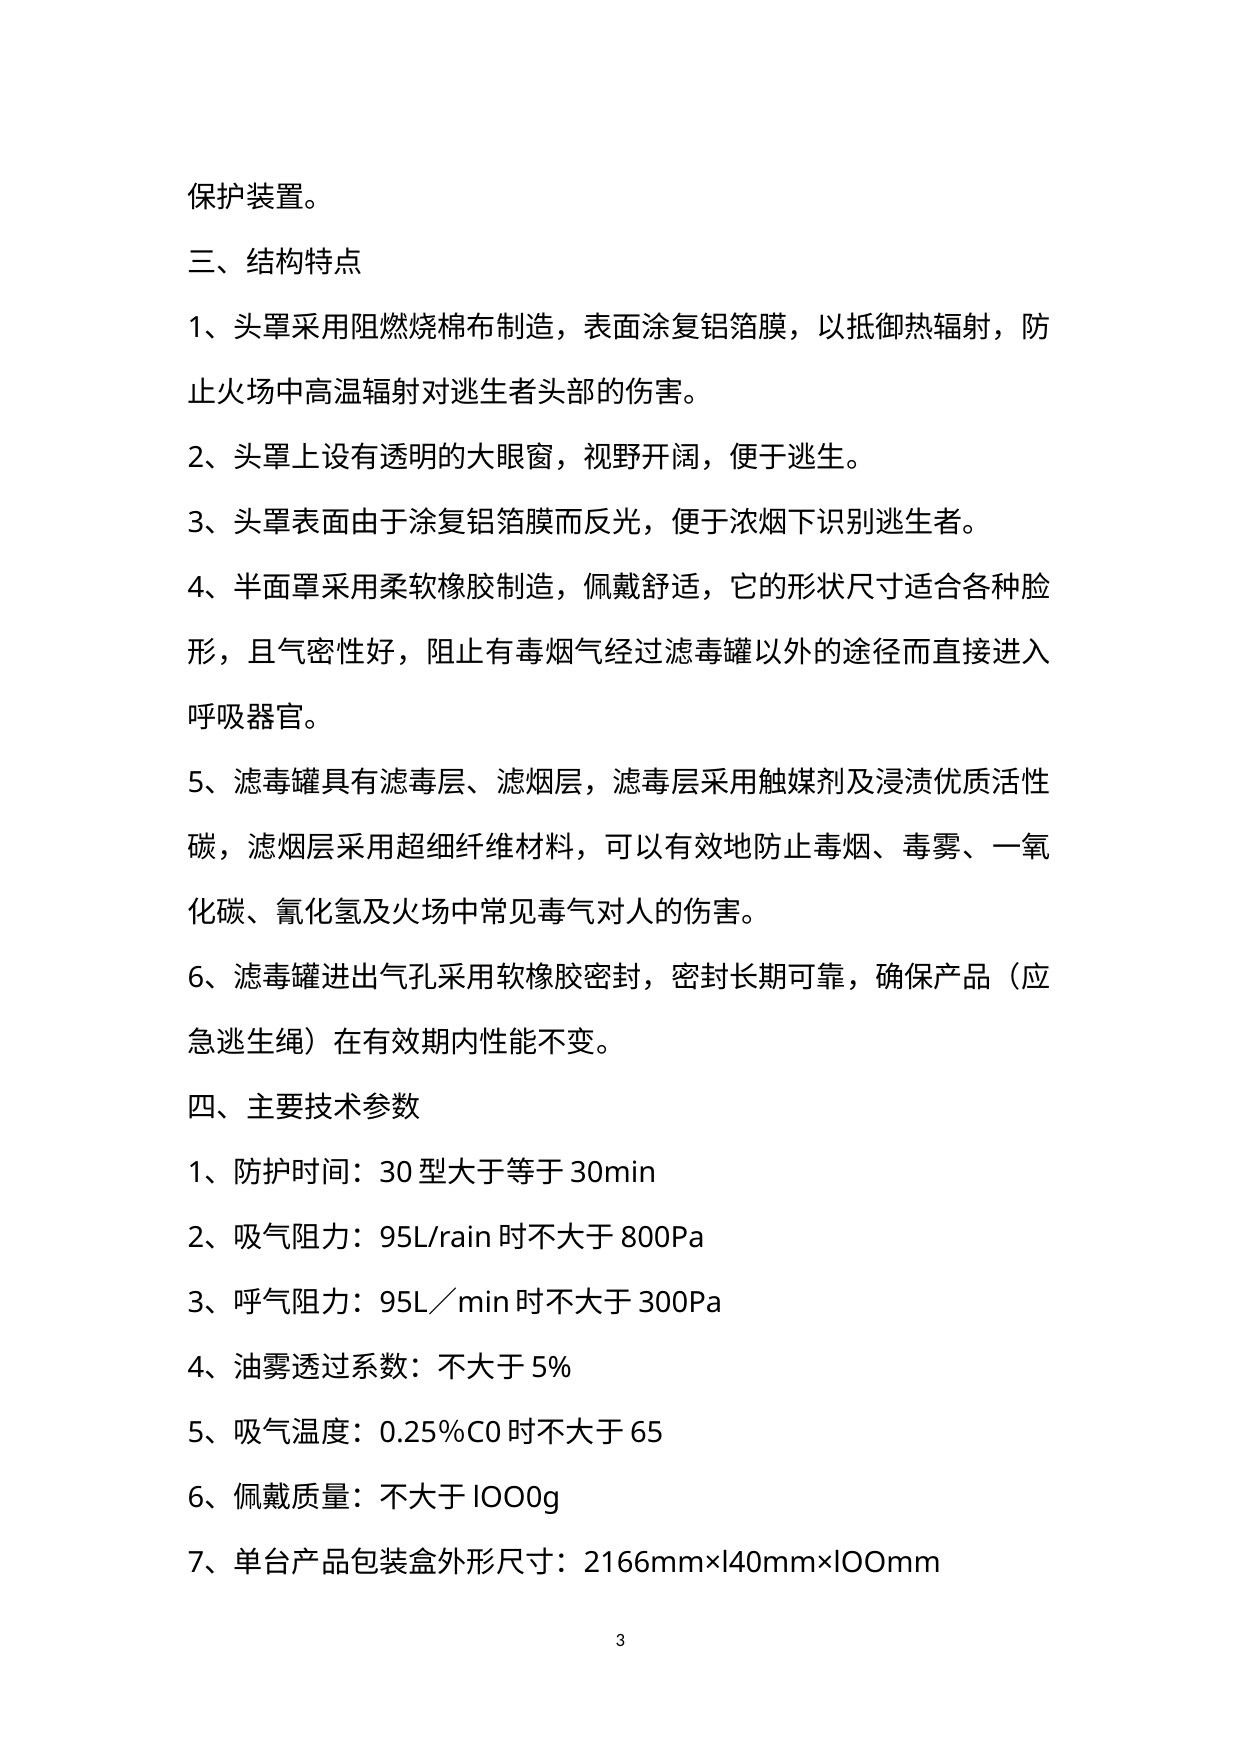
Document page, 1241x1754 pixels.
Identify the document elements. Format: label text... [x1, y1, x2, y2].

text 2、吸气阻力：/rain时不大于800Pa [187, 1202, 1053, 1267]
text 3、头罩表面由于涂复铝箔膜而反光，便于浓烟下识别逃生者。 [187, 487, 1053, 552]
text 6、佩戴质量：不大于lOO [187, 1462, 1053, 1527]
text 三、结构特点 [187, 227, 1053, 292]
text 7、单台产品包装盒外形尺寸：×l×lOOmm [187, 1527, 1053, 1592]
text 6、滤毒罐进出气孔采用软橡胶密封，密封长期可靠，确保产品（应急逃生绳）在有效期内性能不变。 [187, 942, 1053, 1072]
text 1、防护时间：30型大于等于30min [187, 1137, 1053, 1202]
text 4、油雾透过系数：不大于5% [187, 1332, 1053, 1397]
text 5、滤毒罐具有滤毒层、滤烟层，滤毒层采用触媒剂及浸渍优质活性碳，滤烟层采用超细纤维材料，可以有效地防止毒烟、毒雾、一氧化碳、氰化氢及火场中常见毒气对人的伤害。 [187, 747, 1053, 942]
text 1、头罩采用阻燃烧棉布制造，表面涂复铝箔膜，以抵御热辐射，防止火场中高温辐射对逃生者头部的伤害。 [187, 292, 1053, 422]
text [187, 162, 1053, 227]
text 2、头罩上设有透明的大眼窗，视野开阔，便于逃生。 [187, 422, 1053, 487]
text 5、吸气温度：0.25％C0时不大于65 [187, 1397, 1053, 1462]
text 四、主要技术参数 [187, 1072, 1053, 1137]
text 3、呼气阻力：／min时不大于300Pa [187, 1267, 1053, 1332]
text 4、半面罩采用柔软橡胶制造，佩戴舒适，它的形状尺寸适合各种脸形，且气密性好，阻止有毒烟气经过滤毒罐以外的途径而直接进入呼吸器官。 [187, 552, 1053, 747]
